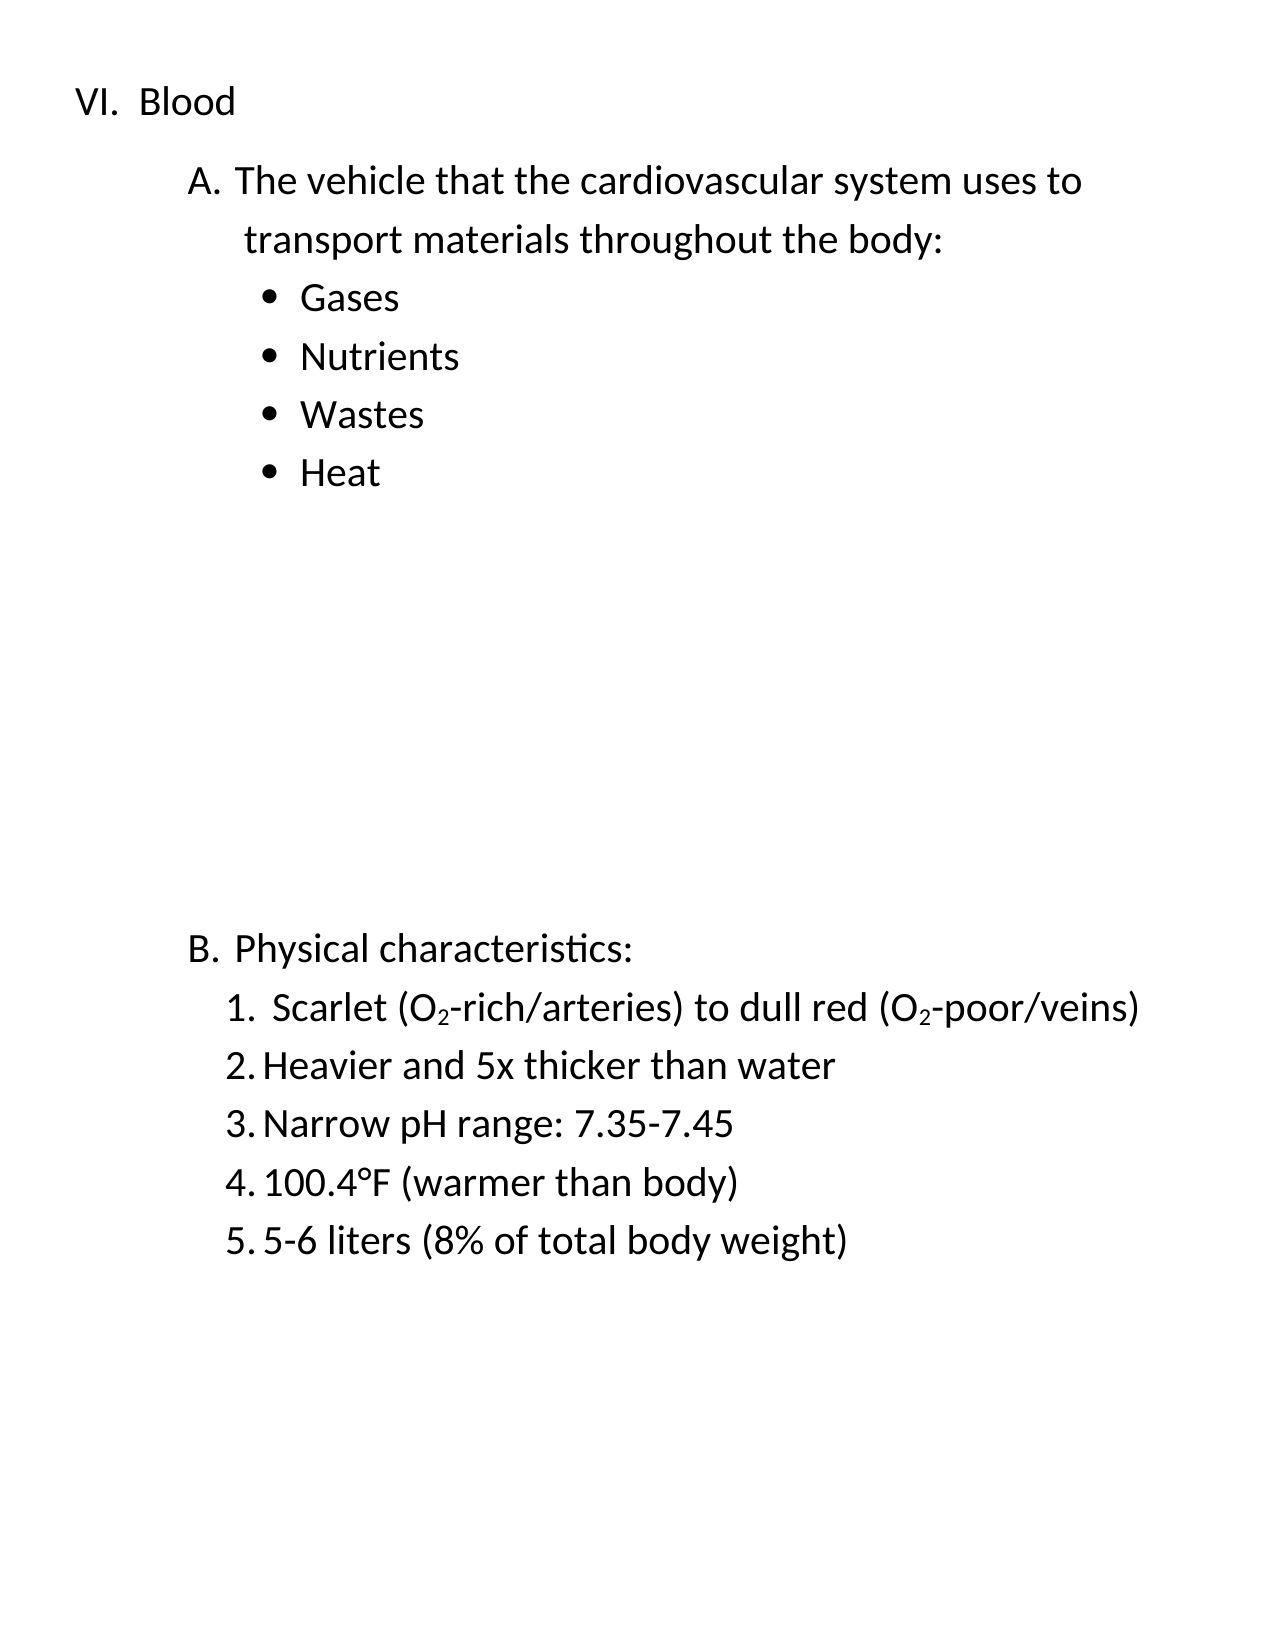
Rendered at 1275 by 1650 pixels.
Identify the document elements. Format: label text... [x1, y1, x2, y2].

text VI. Blood [75, 75, 1200, 126]
list Physical characteristics: [187, 922, 1200, 973]
list The vehicle that the cardiovascular system uses to [187, 154, 1200, 205]
list Scarlet (O2-rich/arteries) to dull red (O2-poor/veins) [225, 981, 1200, 1031]
list Gases [262, 271, 1200, 322]
list 100.4°F (warmer than body) [225, 1156, 1200, 1207]
list Nutrients [262, 329, 1200, 380]
list Heavier and 5x thicker than water [225, 1039, 1200, 1090]
list 5-6 liters (8% of total body weight) [225, 1214, 1200, 1265]
list Wastes [262, 388, 1200, 439]
list transport materials throughout the body: [225, 213, 1200, 263]
list Narrow pH range: 7.35-7.45 [225, 1097, 1200, 1148]
list Heat [262, 446, 1200, 497]
